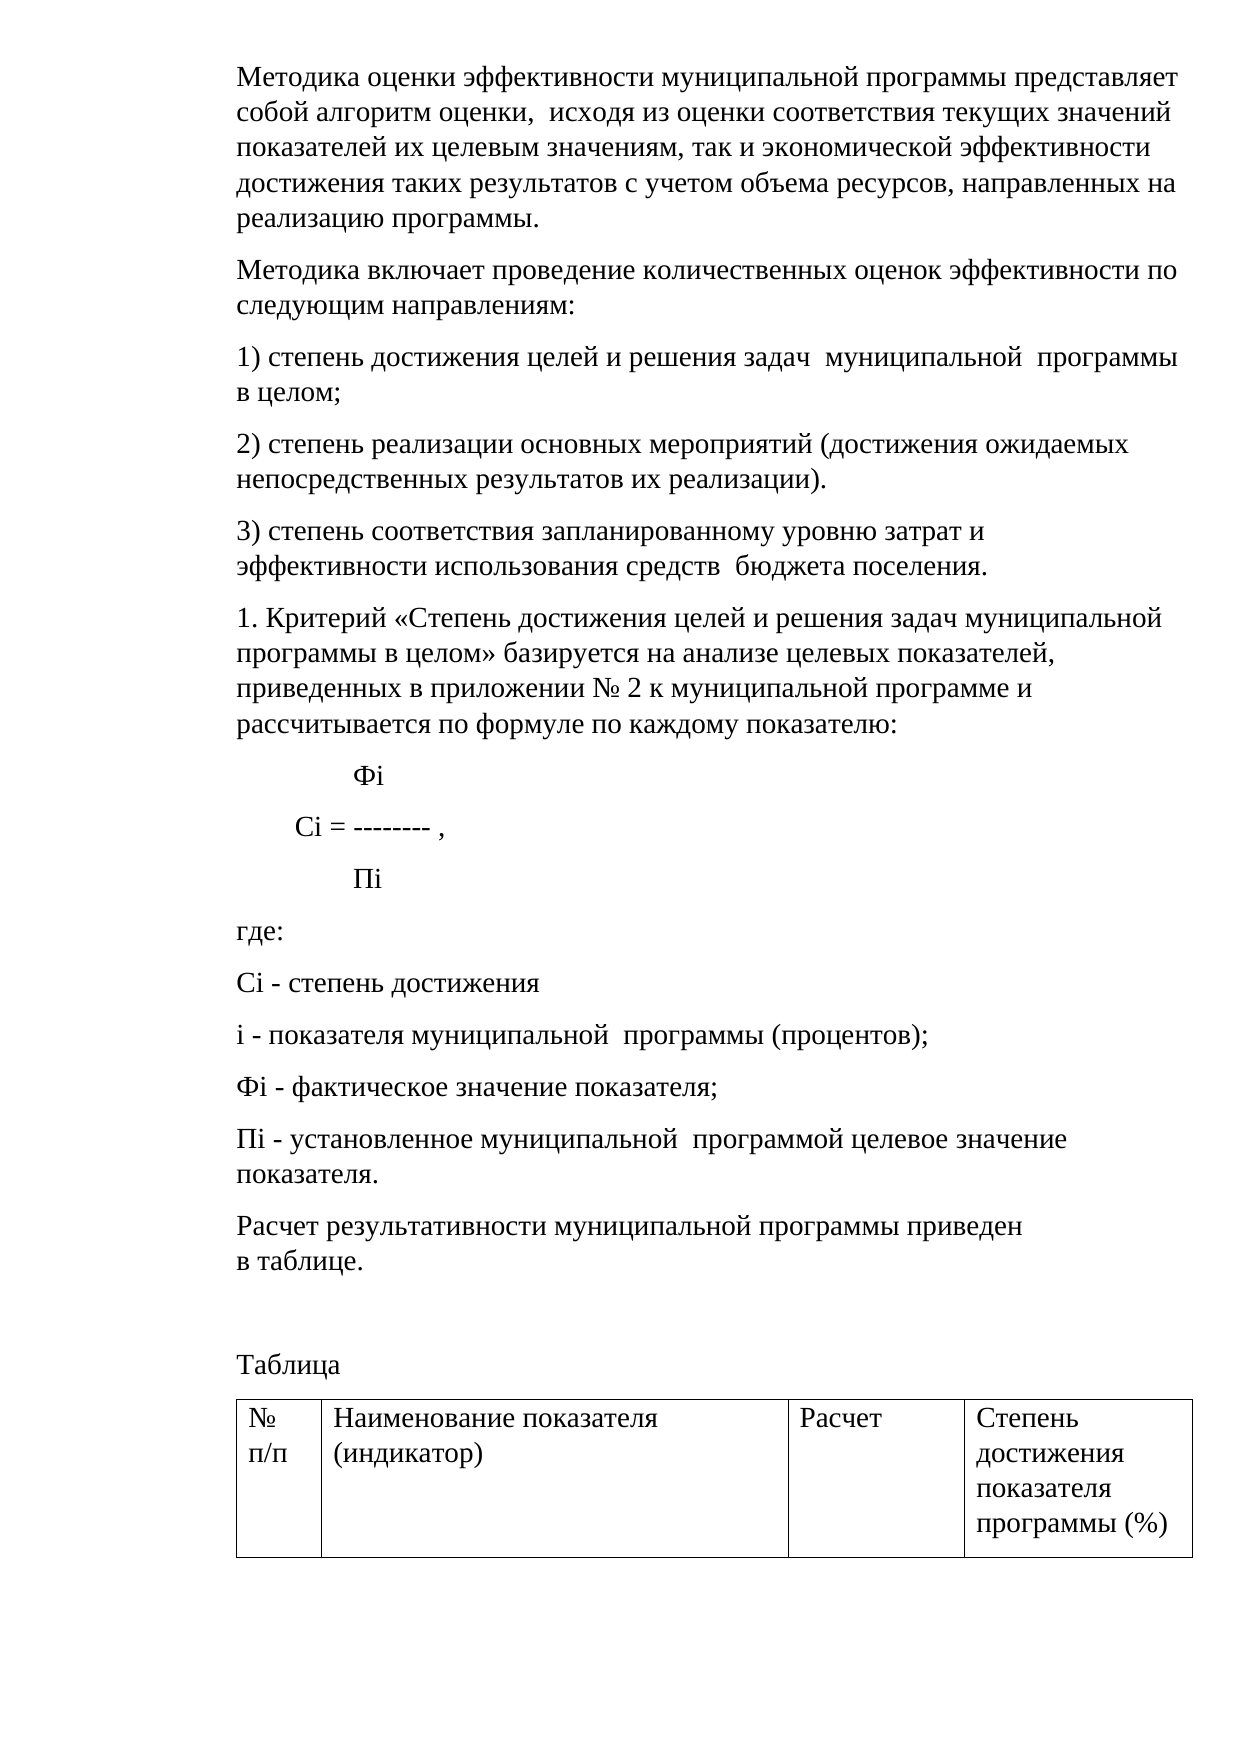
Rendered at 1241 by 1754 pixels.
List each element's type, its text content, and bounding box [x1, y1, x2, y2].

table_header Расчет [789, 1400, 964, 1557]
table_header № п/п [237, 1400, 321, 1557]
text 2) степень реализации основных мероприятий (достижения ожидаемых непосредственных результатов их реализации). [236, 426, 1181, 495]
text Фi - фактическое значение показателя; [236, 1069, 1181, 1102]
text Фi [236, 758, 1181, 791]
text i - показателя муниципальной программы (процентов); [236, 1017, 1181, 1051]
table_header Наименование показателя (индикатор) [322, 1400, 788, 1557]
text 1. Критерий «Степень достижения целей и решения задач муниципальной программы в целом» базируется на анализе целевых показателей, приведенных в приложении № 2 к муниципальной программе и рассчитывается по формуле по каждому показателю: [236, 600, 1181, 739]
text Расчет результативности муниципальной программы приведен в таблице. [236, 1208, 1181, 1277]
text Таблица [236, 1347, 1181, 1380]
text 1) степень достижения целей и решения задач муниципальной программы в целом; [236, 339, 1181, 408]
text где: [236, 913, 1181, 947]
text Методика оценки эффективности муниципальной программы представляет собой алгоритм оценки, исходя из оценки соответствия текущих значений показателей их целевым значениям, так и экономической эффективности достижения таких результатов с учетом объема ресурсов, направленных на реализацию программы. [236, 59, 1181, 233]
text Сi - степень достижения [236, 965, 1181, 999]
text 3) степень соответствия запланированному уровню затрат и эффективности использования средств бюджета поселения. [236, 513, 1181, 582]
text Пi [236, 861, 1181, 895]
table_header Степень достижения показателя программы (%) [965, 1400, 1192, 1557]
text Ci = -------- , [236, 809, 1181, 843]
text Методика включает проведение количественных оценок эффективности по следующим направлениям: [236, 252, 1181, 321]
text Пi - установленное муниципальной программой целевое значение показателя. [236, 1121, 1181, 1189]
